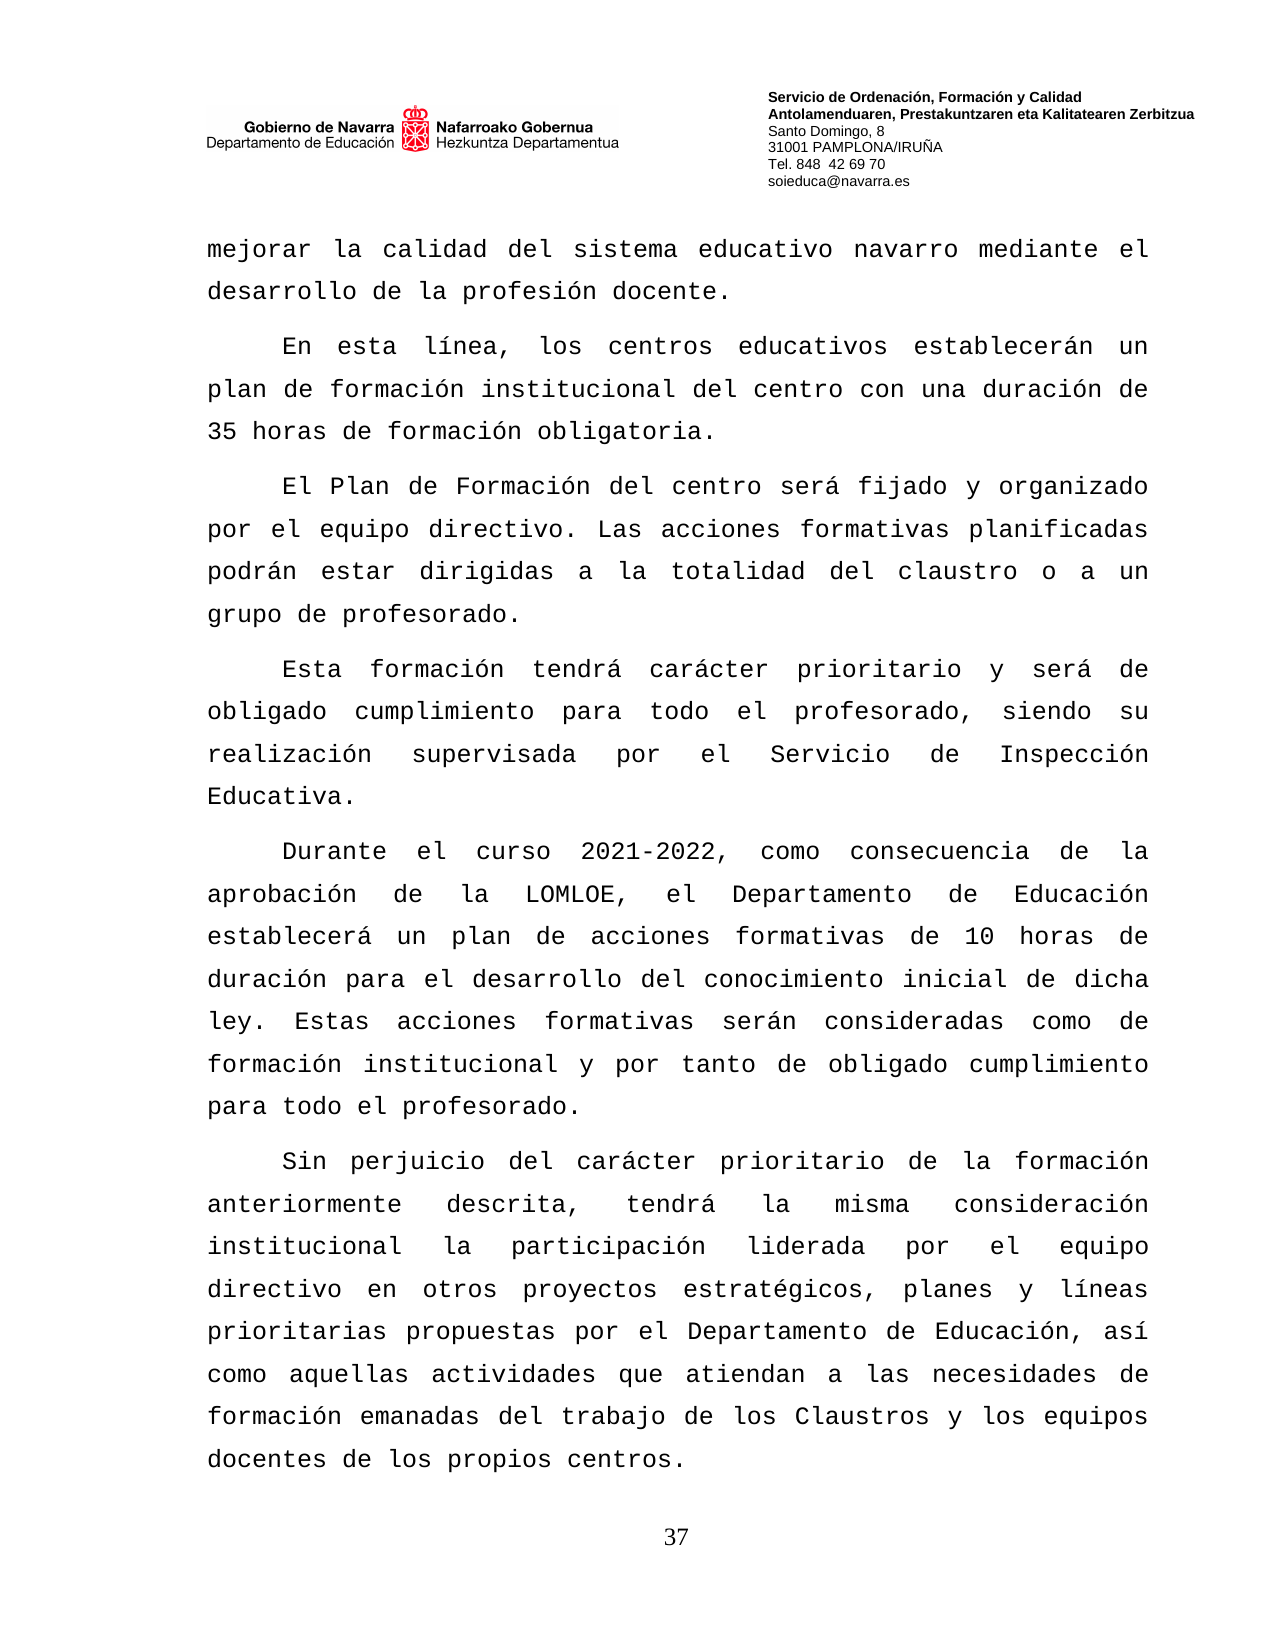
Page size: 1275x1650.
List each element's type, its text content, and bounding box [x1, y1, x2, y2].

picture [206, 105, 619, 152]
text Sin perjuicio del carácter prioritario de la formación anteriormente descrita, tendrá la misma consideración institucional la participación liderada por el equipo directivo en otros proyectos estratégicos, planes y líneas prioritarias propuestas por el Departamento de Educación, así como aquellas actividades que atiendan a las necesidades de formación emanadas del trabajo de los Claustros y los equipos docentes de los propios centros. [207, 1149, 1149, 1474]
text El Plan de Formación del centro será fijado y organizado por el equipo directivo. Las acciones formativas planificadas podrán estar dirigidas a la totalidad del claustro o a un grupo de profesorado. [207, 474, 1149, 629]
text Esta formación tendrá carácter prioritario y será de obligado cumplimiento para todo el profesorado, siendo su realización supervisada por el Servicio de Inspección Educativa. [207, 656, 1149, 812]
text Durante el curso 2021-2022, como consecuencia de la aprobación de la LOMLOE, el Departamento de Educación establecerá un plan de acciones formativas de 10 horas de duración para el desarrollo del conocimiento inicial de dicha ley. Estas acciones formativas serán consideradas como de formación institucional y por tanto de obligado cumplimiento para todo el profesorado. [207, 839, 1149, 1122]
text En esta línea, los centros educativos establecerán un plan de formación institucional del centro con una duración de 35 horas de formación obligatoria. [207, 334, 1149, 447]
